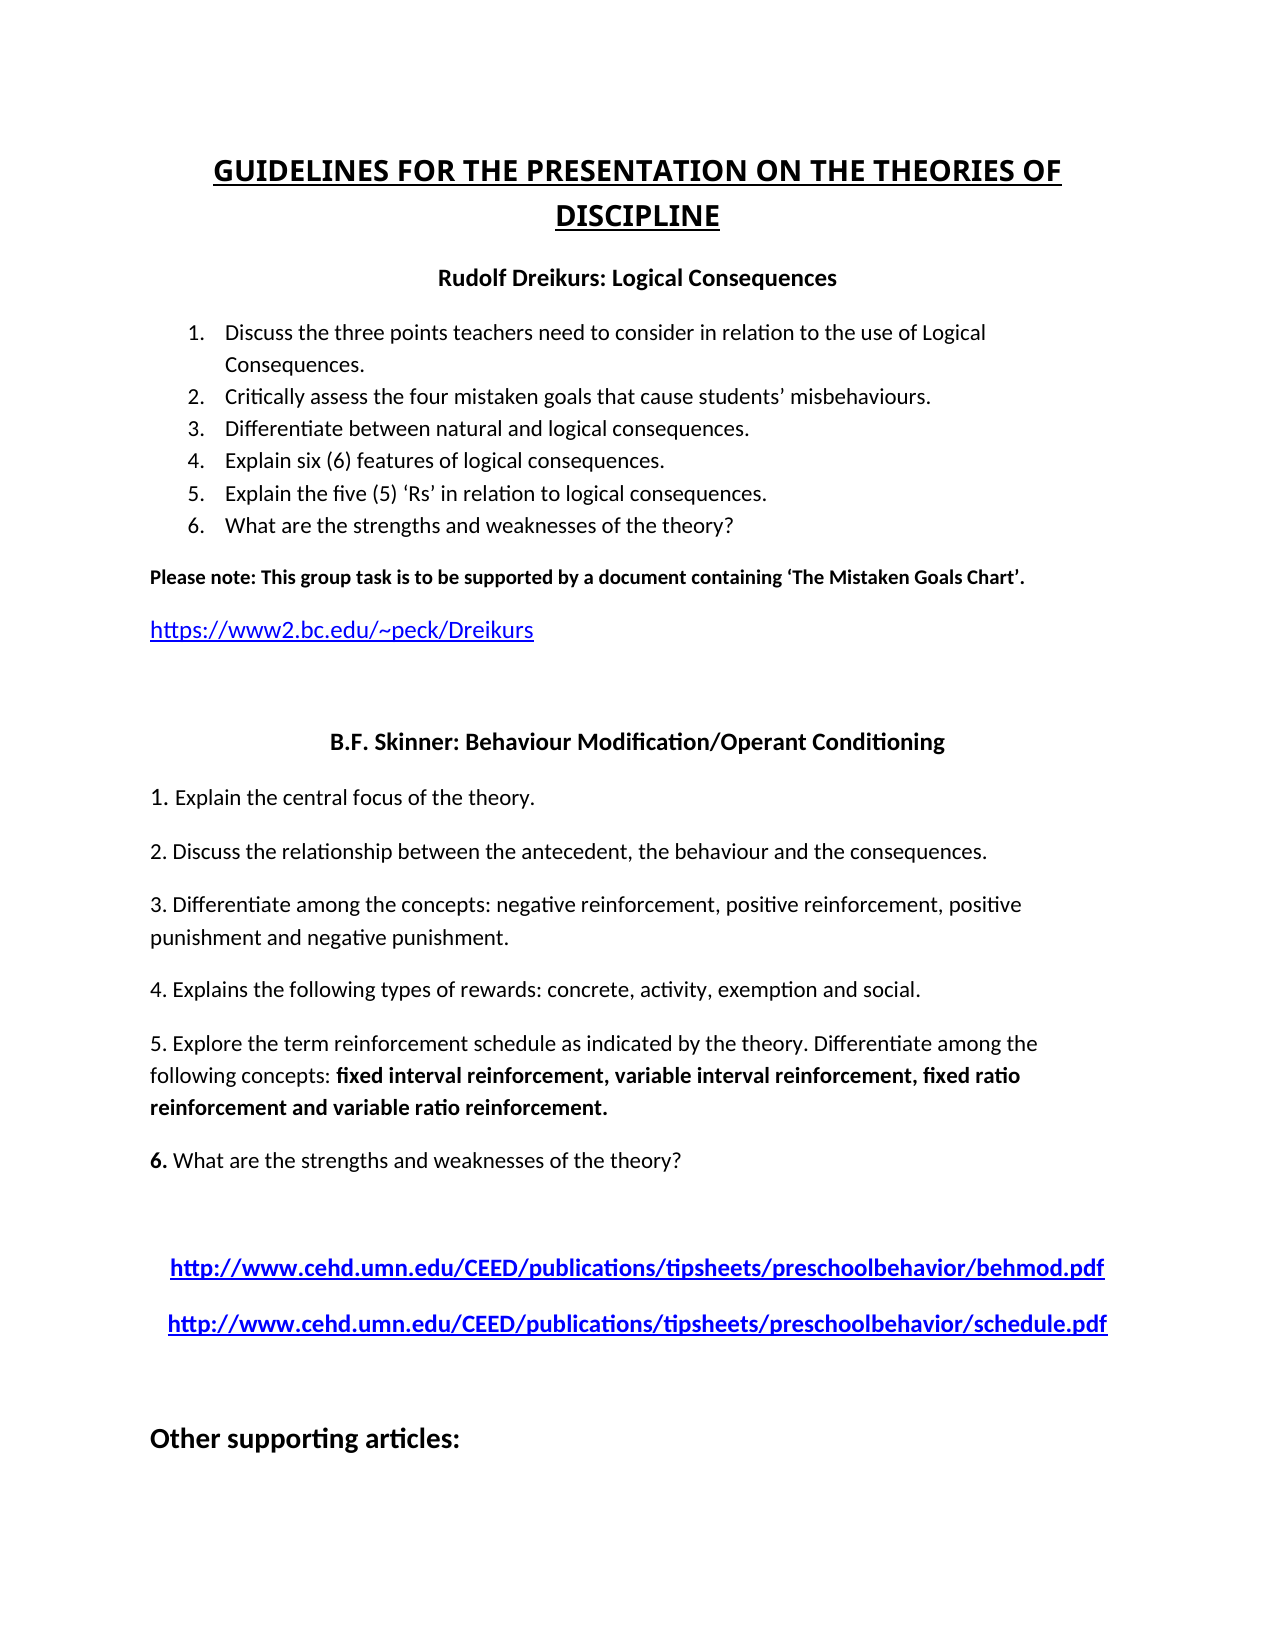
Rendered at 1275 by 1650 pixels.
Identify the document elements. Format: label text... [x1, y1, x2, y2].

text 5. Explore the term reinforcement schedule as indicated by the theory. Differentiate among the following concepts: fixed interval reinforcement, variable interval reinforcement, fixed ratio reinforcement and variable ratio reinforcement. [150, 1029, 1125, 1121]
text Rudolf Dreikurs: Logical Consequences [150, 262, 1125, 293]
text 6. What are the strengths and weaknesses of the theory? [150, 1146, 1125, 1174]
list Explain six (6) features of logical consequences. [187, 447, 1125, 475]
text Please note: This group task is to be supported by a document containing ‘The Mistaken Goals Chart’. [150, 564, 1125, 589]
text 1. Explain the central focus of the theory. [150, 782, 1125, 812]
list Explain the five (5) ‘Rs’ in relation to logical consequences. [187, 479, 1125, 507]
list What are the strengths and weaknesses of the theory? [187, 511, 1125, 539]
text 3. Differentiate among the concepts: negative reinforcement, positive reinforcement, positive punishment and negative punishment. [150, 890, 1125, 951]
text http://www.cehd.umn.edu/CEED/publications/tipsheets/preschoolbehavior/behmod.pdf [150, 1252, 1125, 1283]
text Other supporting articles: [150, 1420, 1125, 1456]
list Critically assess the four mistaken goals that cause students’ misbehaviours. [187, 382, 1125, 410]
text 4. Explains the following types of rewards: concrete, activity, exemption and social. [150, 976, 1125, 1004]
text http://www.cehd.umn.edu/CEED/publications/tipsheets/preschoolbehavior/schedule.pdf [150, 1308, 1125, 1339]
text GUIDELINES FOR THE PRESENTATION ON THE THEORIES OF DISCIPLINE [150, 150, 1125, 235]
text 2. Discuss the relationship between the antecedent, the behaviour and the consequences. [150, 837, 1125, 865]
list Differentiate between natural and logical consequences. [187, 414, 1125, 442]
text https://www2.bc.edu/~peck/Dreikurs [150, 614, 1125, 644]
text B.F. Skinner: Behaviour Modification/Operant Conditioning [150, 726, 1125, 756]
list Discuss the three points teachers need to consider in relation to the use of Logical Consequences. [187, 318, 1125, 378]
